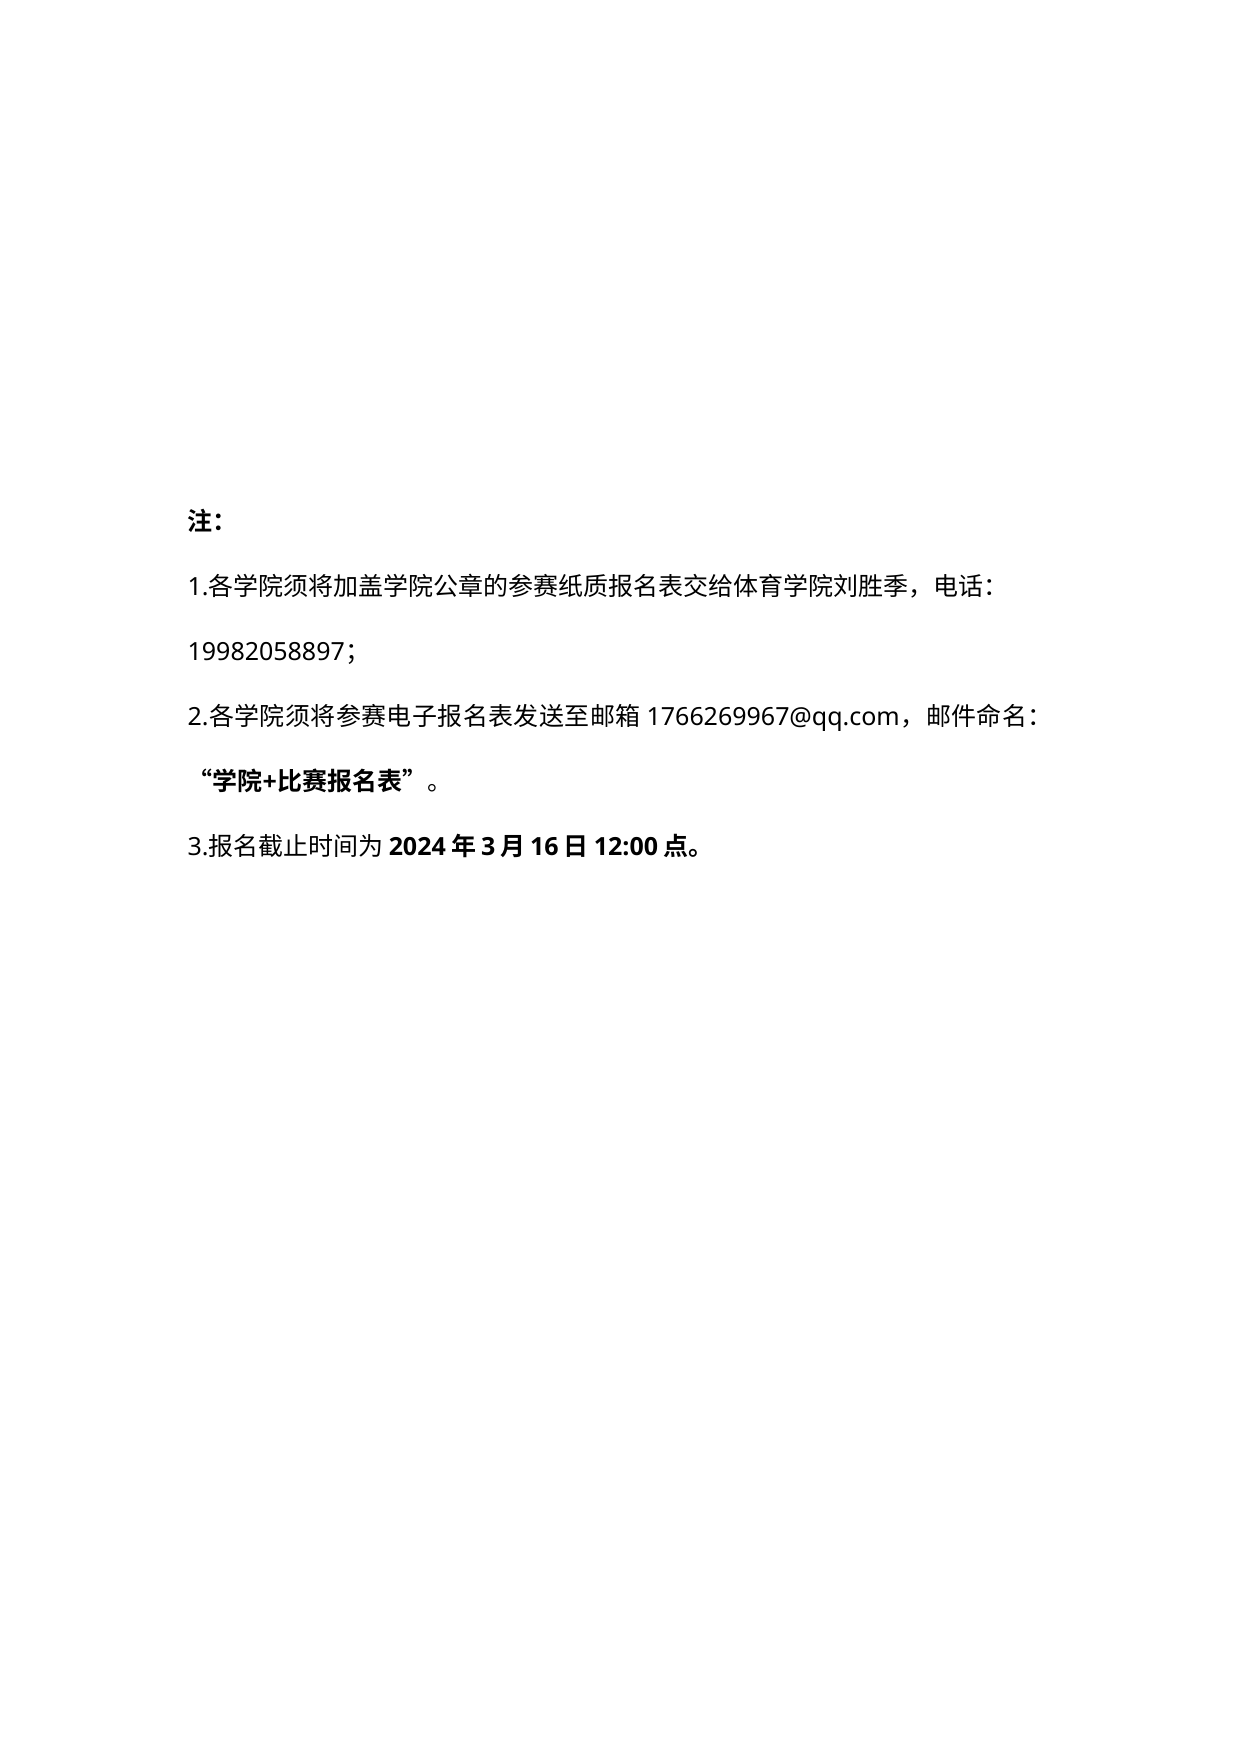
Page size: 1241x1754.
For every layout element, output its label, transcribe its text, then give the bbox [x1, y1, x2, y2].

text 1.各学院须将加盖学院公章的参赛纸质报名表交给体育学院刘胜季，电话：19982058897； [187, 552, 1053, 682]
text 注： [187, 487, 1053, 552]
text 3.报名截止时间为2024年3月16日12:00点。 [187, 812, 1053, 877]
text 2.各学院须将参赛电子报名表发送至邮箱1766269967@qq.com，邮件命名：“学院+比赛报名表”。 [187, 682, 1053, 812]
